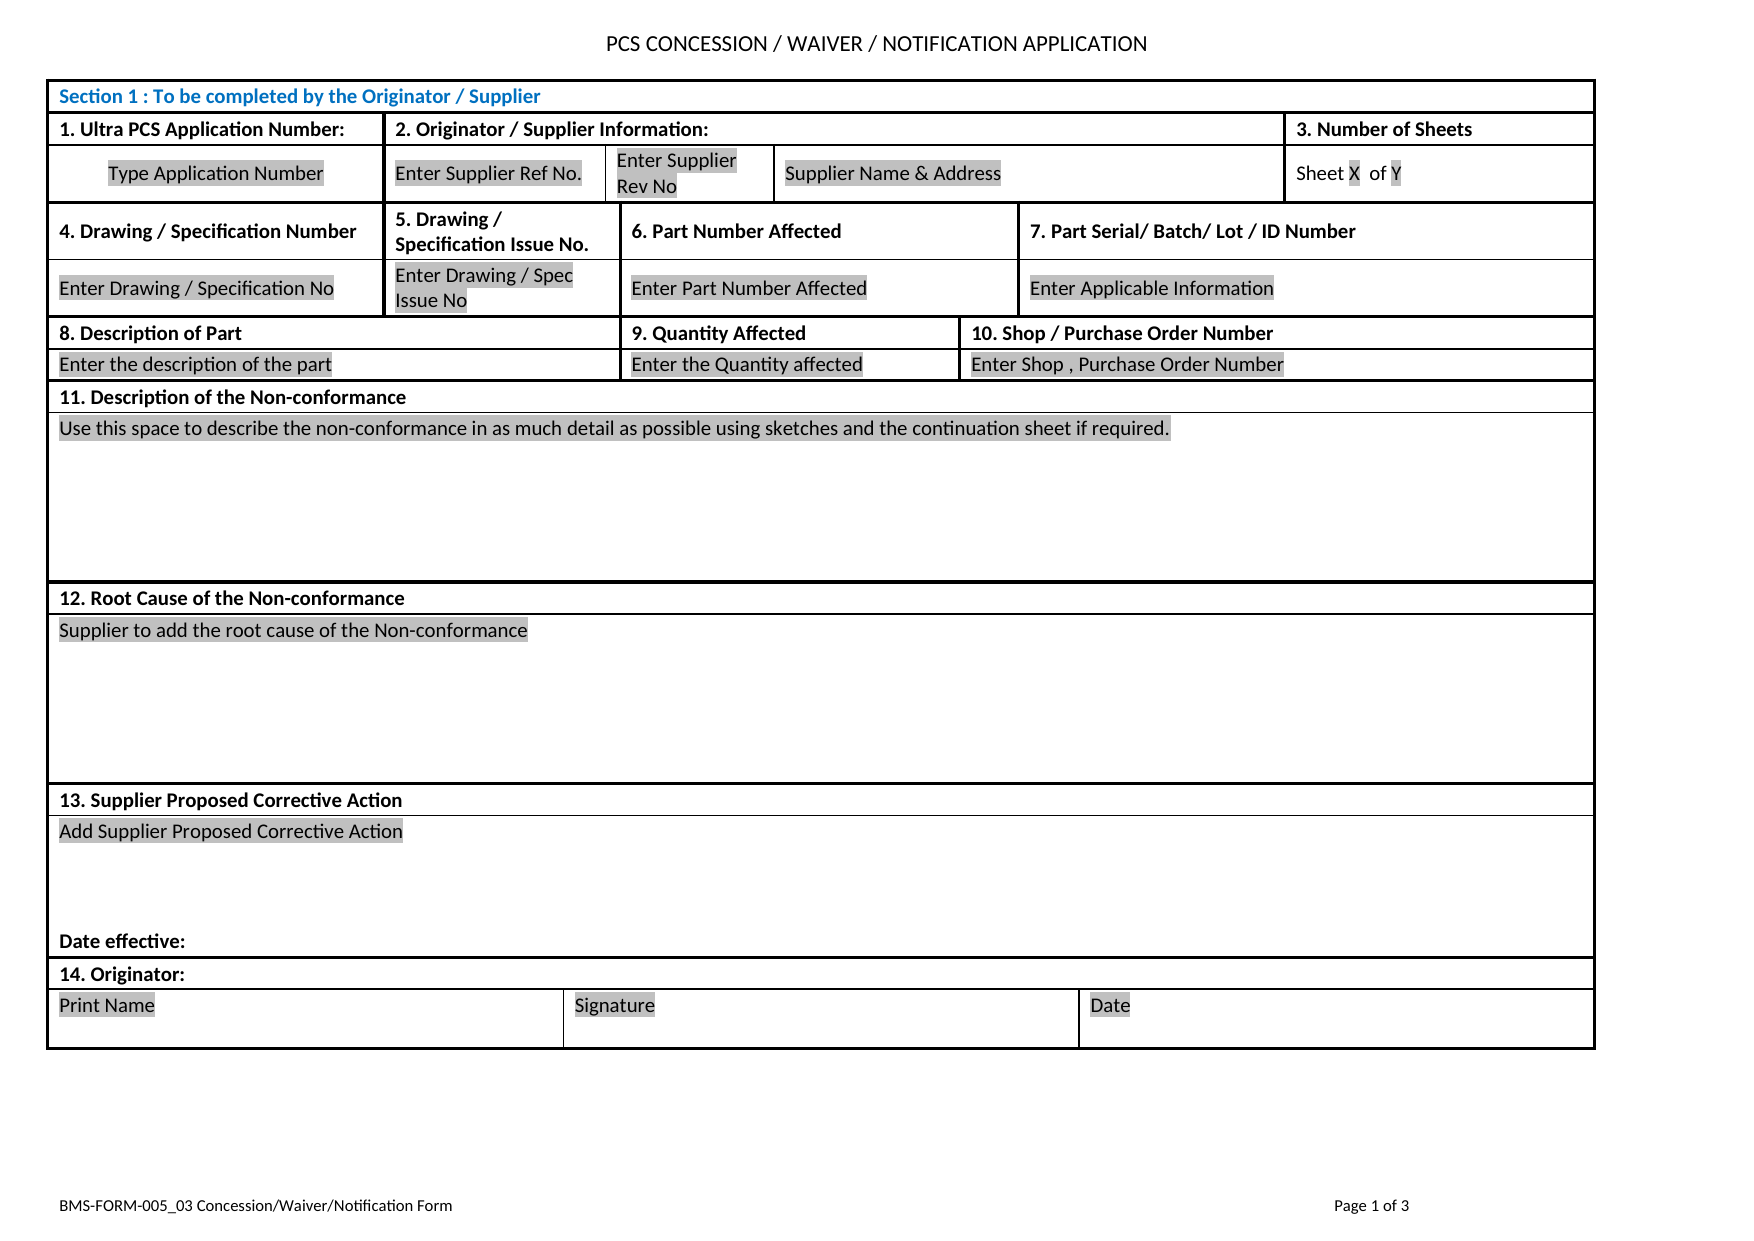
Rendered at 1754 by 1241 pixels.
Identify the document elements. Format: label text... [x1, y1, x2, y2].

table_cell Supplier Name & Address [775, 146, 1283, 201]
table_cell 11. Description of the Non-conformance [49, 382, 1593, 412]
table_cell Sheet X of Y [1286, 146, 1593, 201]
table_cell Enter the Quantity affected [622, 350, 958, 379]
table_cell Enter the description of the part [49, 350, 619, 379]
table_cell Enter Shop , Purchase Order Number [961, 350, 1593, 379]
table_cell 3. Number of Sheets [1286, 114, 1593, 144]
table_cell 5. Drawing / Specification Issue No. [386, 204, 619, 259]
table_cell 7. Part Serial/ Batch/ Lot / ID Number [1020, 204, 1593, 259]
table_cell 10. Shop / Purchase Order Number [961, 318, 1593, 348]
table_cell Type Application Number [49, 146, 382, 201]
table_cell Enter Supplier Rev No [606, 146, 773, 201]
table_cell 1. Ultra PCS Application Number: [49, 114, 382, 144]
table_cell Enter Part Number Affected [622, 260, 1017, 315]
table_cell 9. Quantity Affected [622, 318, 958, 348]
table_header Section 1 : To be completed by the Originator / Supplier [49, 82, 1593, 111]
table_cell 12. Root Cause of the Non-conformance [49, 584, 1593, 613]
table_cell Supplier to add the root cause of the Non-conformance [49, 615, 1593, 782]
table_cell Enter Supplier Ref No. [386, 146, 605, 201]
table_cell Add Supplier Proposed Corrective Action Date effective: [49, 816, 1593, 956]
table_cell 4. Drawing / Specification Number [49, 204, 382, 259]
table_cell 8. Description of Part [49, 318, 619, 348]
table_cell Print Name [49, 990, 563, 1047]
table_cell Enter Applicable Information [1020, 260, 1593, 315]
table_cell Use this space to describe the non-conformance in as much detail as possible using sketches and the continuation sheet if required. [49, 413, 1593, 580]
table_cell 6. Part Number Affected [622, 204, 1017, 259]
table_cell 2. Originator / Supplier Information: [386, 114, 1283, 144]
table_cell 13. Supplier Proposed Corrective Action [49, 785, 1593, 814]
table_cell Enter Drawing / Specification No [49, 260, 382, 315]
table_cell Signature [564, 990, 1078, 1047]
table_cell Date [1080, 990, 1593, 1047]
table_cell Enter Drawing / Spec Issue No [386, 260, 619, 315]
table_cell 14. Originator: [49, 959, 1593, 988]
